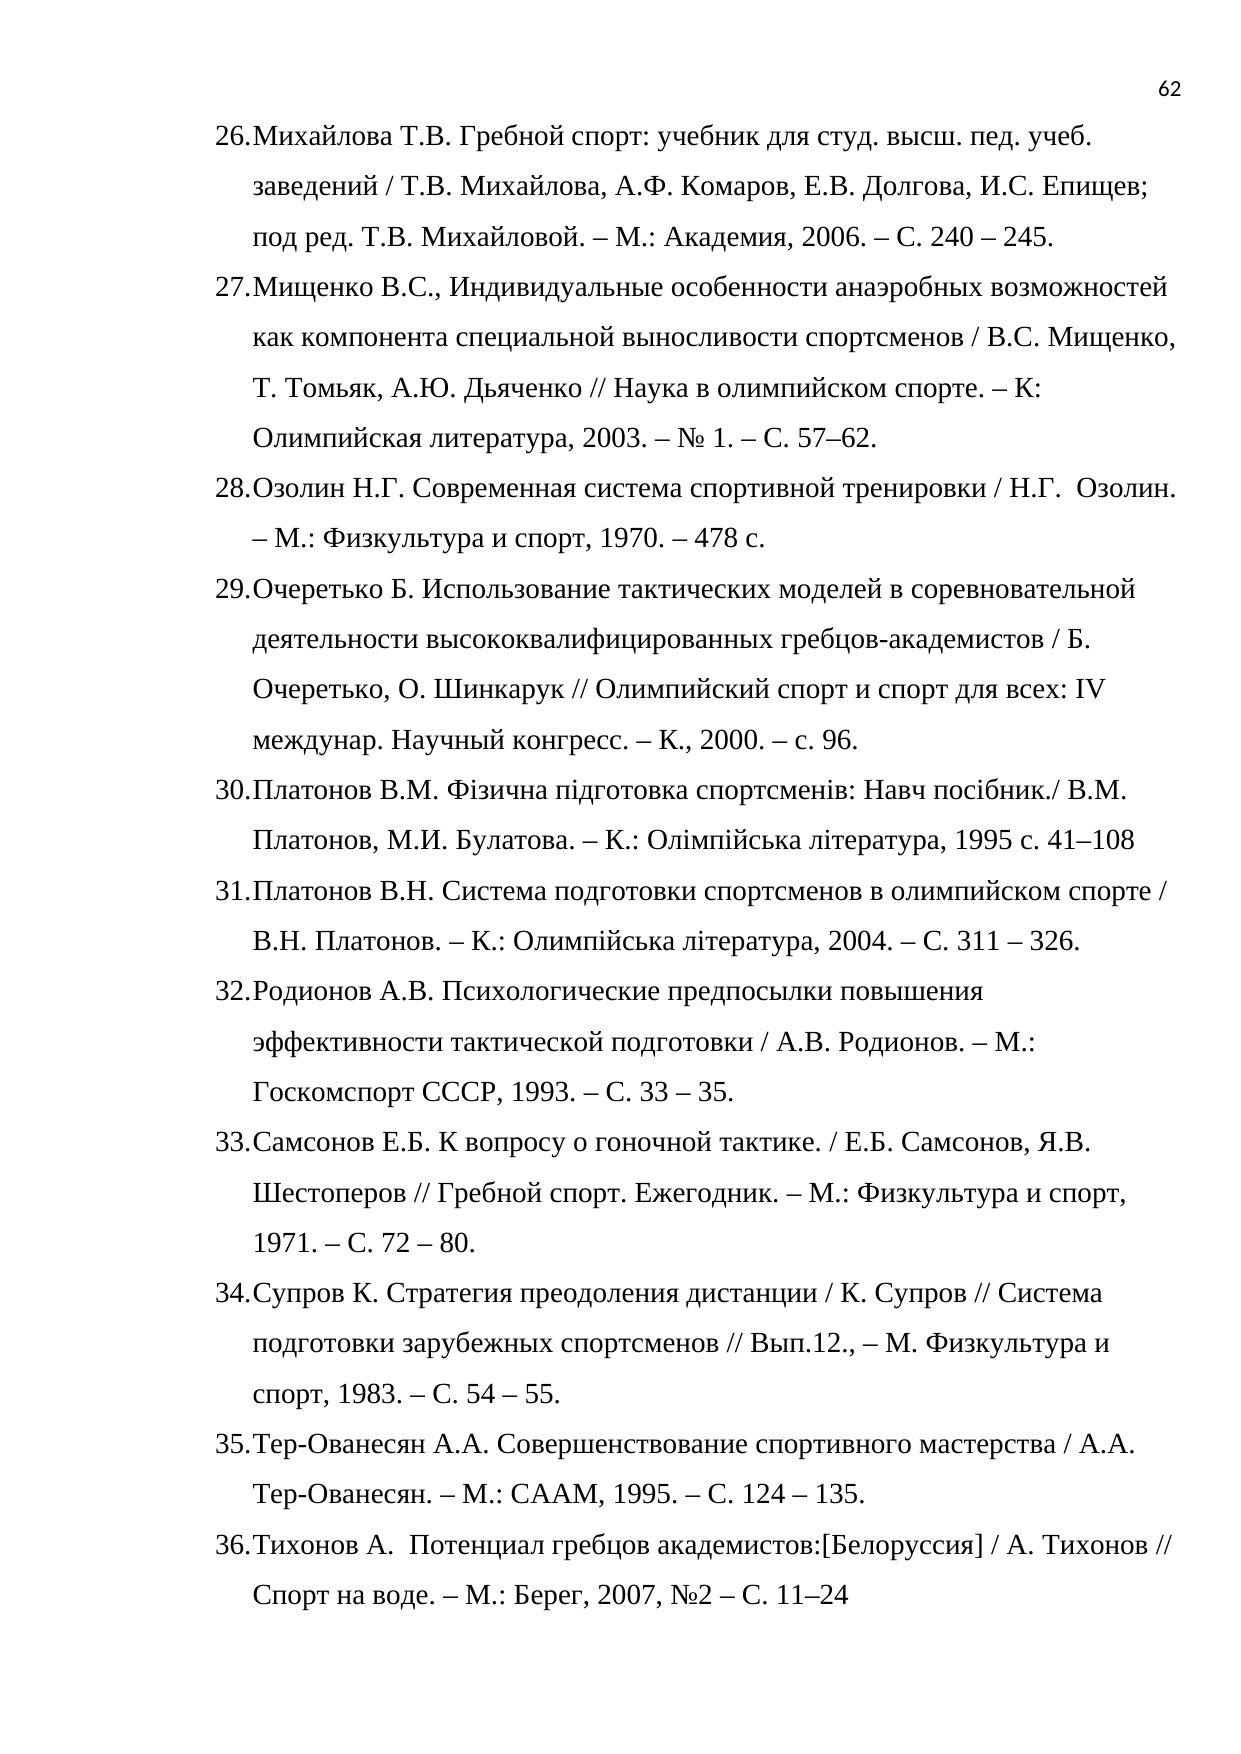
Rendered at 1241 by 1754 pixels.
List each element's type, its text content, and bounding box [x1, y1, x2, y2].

list Очеретько Б. Использование тактических моделей в соревновательной деятельности высококвалифицированных гребцов-академистов / Б. Очеретько, О. Шинкарук // Олимпийский спорт и спорт для всех: IV междунар. Научный конгресс. – К., 2000. – с. 96. [215, 571, 1181, 755]
list Самсонов Е.Б. К вопросу о гоночной тактике. / Е.Б. Самсонов, Я.В. Шестоперов // Гребной спорт. Ежегодник. – М.: Физкультура и спорт, 1971. – С. 72 – 80. [215, 1124, 1181, 1258]
list Супров К. Стратегия преодоления дистанции / К. Супров // Система подготовки зарубежных спортсменов // Вып.12., – М. Физкультура и спорт, 1983. – С. 54 – 55. [215, 1275, 1181, 1409]
list Тихонов А. Потенциал гребцов академистов:[Белоруссия] / А. Тихонов // Спорт на воде. – М.: Берег, 2007, №2 – С. 11–24 [215, 1527, 1181, 1611]
list Платонов В.М. Фізична підготовка спортсменів: Навч посібник./ В.М. Платонов, М.И. Булатова. – К.: Олімпійська література, 1995 с. 41–108 [215, 772, 1181, 856]
list Озолин Н.Г. Современная система спортивной тренировки / Н.Г. Озолин. – М.: Физкультура и спорт, 1970. – 478 с. [215, 470, 1181, 554]
list Мищенко В.С., Индивидуальные особенности анаэробных возможностей как компонента специальной выносливости спортсменов / В.С. Мищенко, Т. Томьяк, А.Ю. Дьяченко // Наука в олимпийском спорте. – К: Олимпийская литература, 2003. – № 1. – С. 57–62. [215, 269, 1181, 453]
list Михайлова Т.В. Гребной спорт: учебник для студ. высш. пед. учеб. заведений / Т.В. Михайлова, А.Ф. Комаров, Е.В. Долгова, И.С. Епищев; под ред. Т.В. Михайловой. – М.: Академия, 2006. – С. 240 – 245. [215, 118, 1181, 252]
list Платонов В.Н. Система подготовки спортсменов в олимпийском спорте / В.Н. Платонов. – К.: Олимпійська література, 2004. – С. 311 – 326. [215, 873, 1181, 957]
list Тер-Ованесян А.А. Совершенствование спортивного мастерства / А.А. Тер-Ованесян. – М.: СААМ, 1995. – С. 124 – 135. [215, 1426, 1181, 1510]
list Родионов А.В. Психологические предпосылки повышения эффективности тактической подготовки / А.В. Родионов. – М.: Госкомспорт СССР, 1993. – С. 33 – 35. [215, 973, 1181, 1108]
